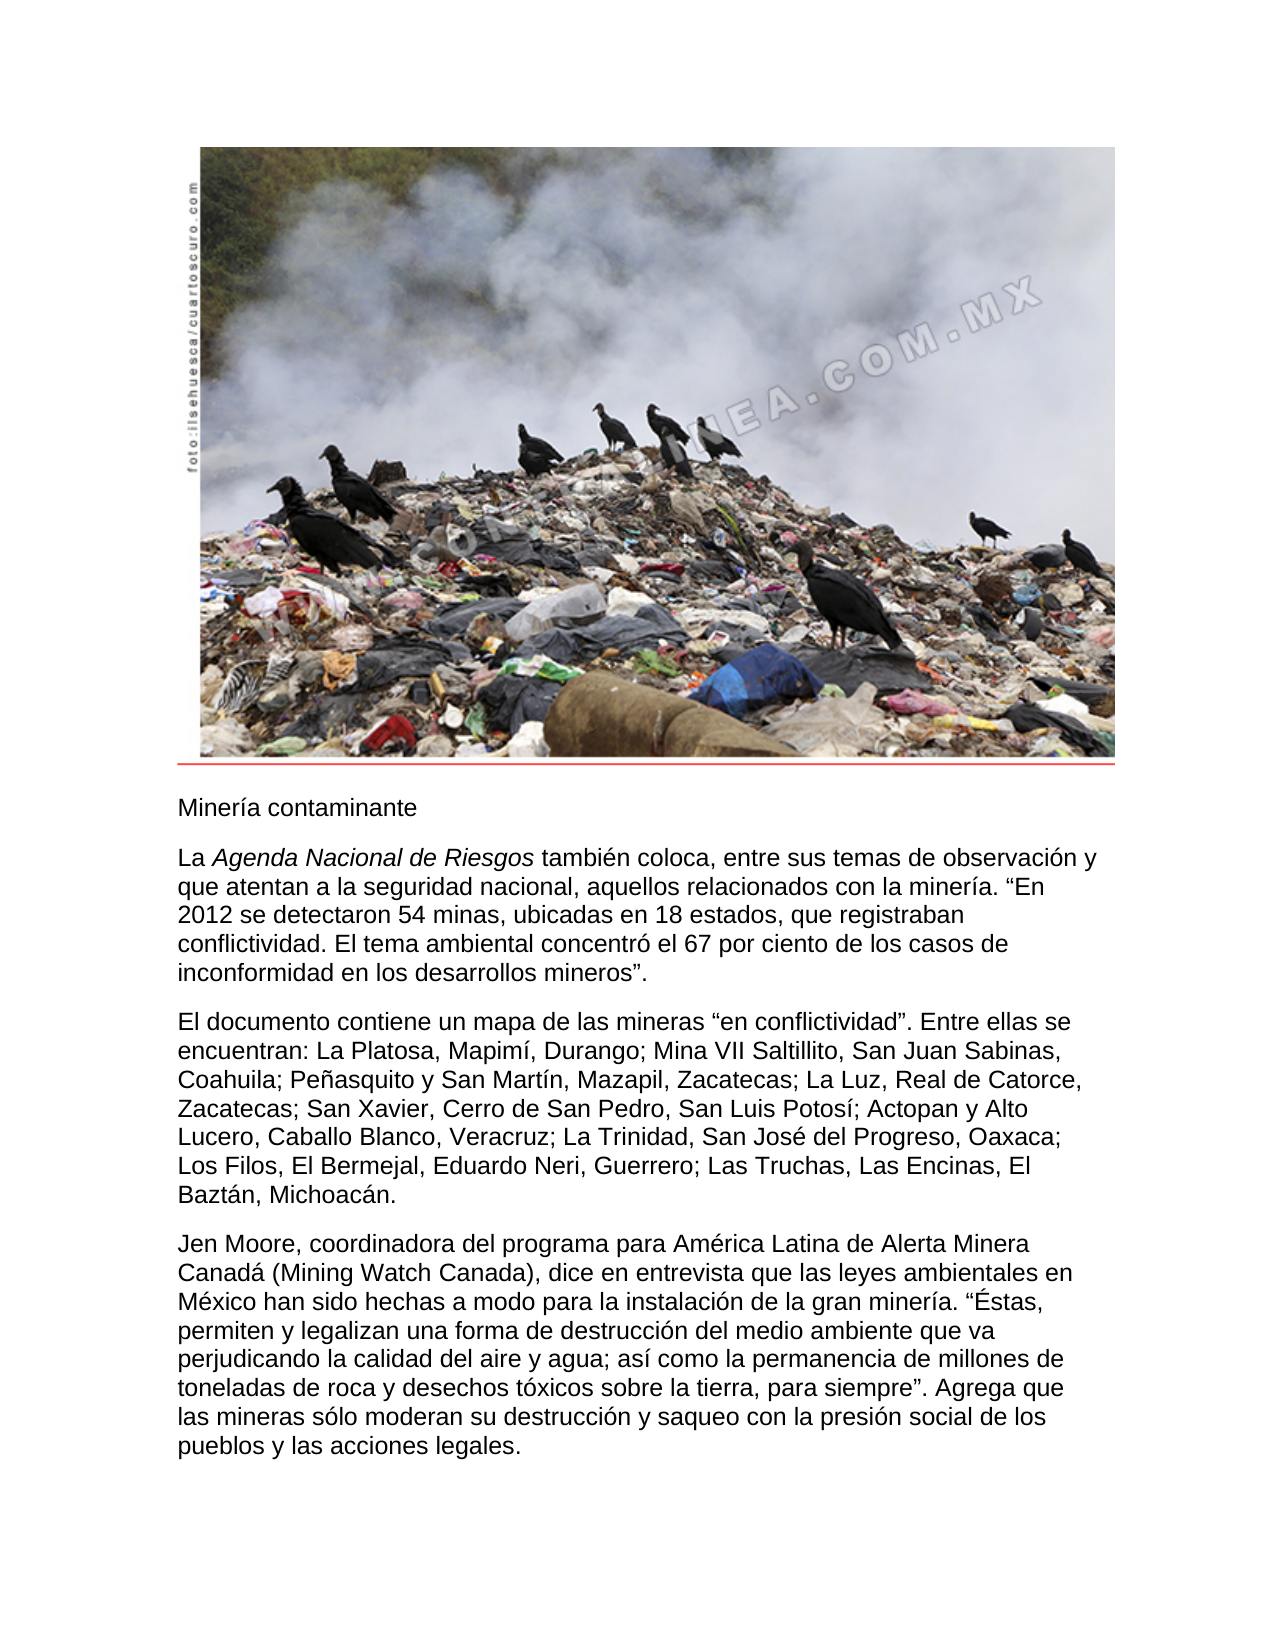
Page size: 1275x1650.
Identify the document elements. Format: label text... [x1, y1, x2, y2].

text Minería contaminante [177, 793, 1098, 822]
text La Agenda Nacional de Riesgos también coloca, entre sus temas de observación y que atentan a la seguridad nacional, aquellos relacionados con la minería. “En 2012 se detectaron 54 minas, ubicadas en 18 estados, que registraban conflictividad. El tema ambiental concentró el 67 por ciento de los casos de inconformidad en los desarrollos mineros”. [177, 843, 1098, 987]
picture [177, 147, 1115, 773]
text Jen Moore, coordinadora del programa para América Latina de Alerta Minera Canadá (Mining Watch Canada), dice en entrevista que las leyes ambientales en México han sido hechas a modo para la instalación de la gran minería. “Éstas, permiten y legalizan una forma de destrucción del medio ambiente que va perjudicando la calidad del aire y agua; así como la permanencia de millones de toneladas de roca y desechos tóxicos sobre la tierra, para siempre”. Agrega que las mineras sólo moderan su destrucción y saqueo con la presión social de los pueblos y las acciones legales. [177, 1229, 1098, 1459]
text El documento contiene un mapa de las mineras “en conflictividad”. Entre ellas se encuentran: La Platosa, Mapimí, Durango; Mina VII Saltillito, San Juan Sabinas, Coahuila; Peñasquito y San Martín, Mazapil, Zacatecas; La Luz, Real de Catorce, Zacatecas; San Xavier, Cerro de San Pedro, San Luis Potosí; Actopan y Alto Lucero, Caballo Blanco, Veracruz; La Trinidad, San José del Progreso, Oaxaca; Los Filos, El Bermejal, Eduardo Neri, Guerrero; Las Truchas, Las Encinas, El Baztán, Michoacán. [177, 1007, 1098, 1209]
